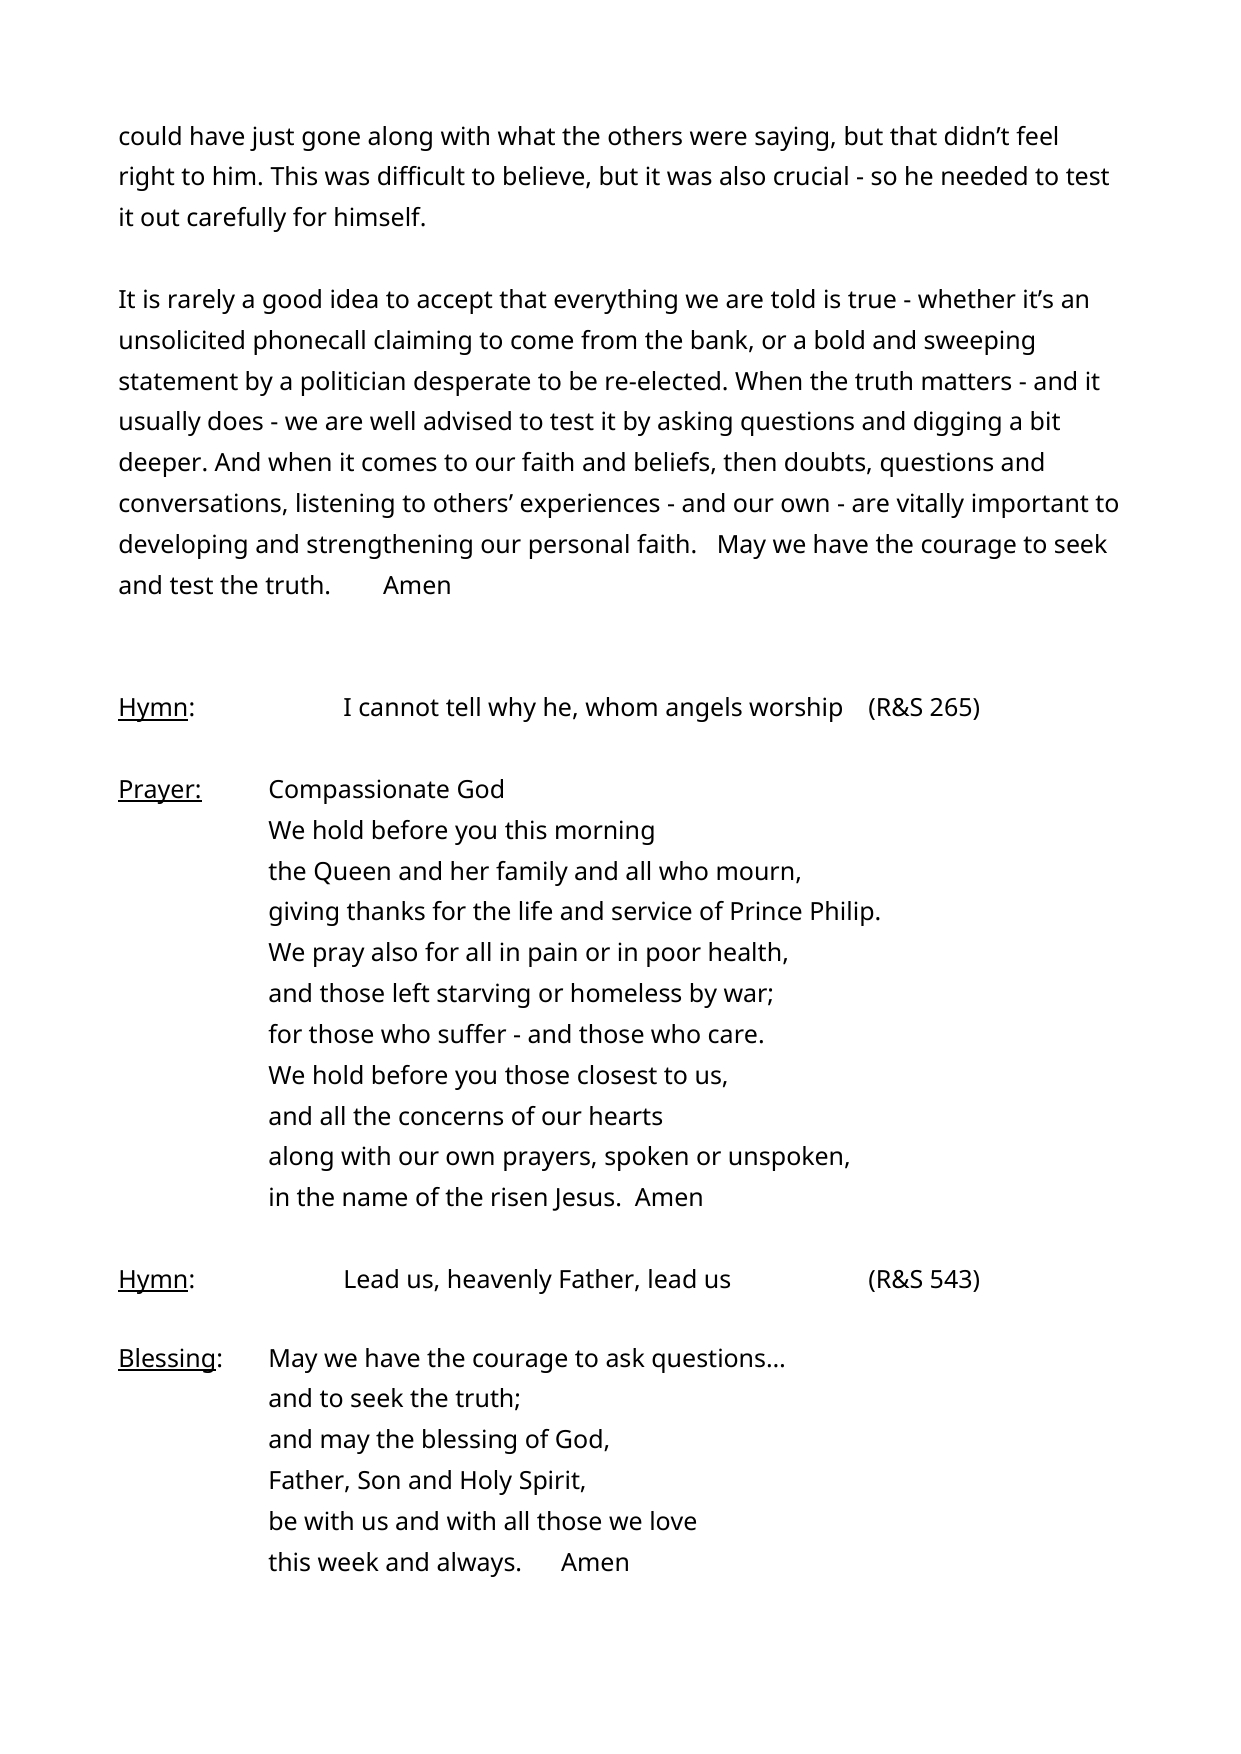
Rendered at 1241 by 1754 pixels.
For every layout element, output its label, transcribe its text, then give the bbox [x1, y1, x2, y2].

text Father, Son and Holy Spirit, [118, 1463, 1122, 1497]
text It is rarely a good idea to accept that everything we are told is true - whether it’s an unsolicited phonecall claiming to come from the bank, or a bold and sweeping statement by a politician desperate to be re-elected. When the truth matters - and it usually does - we are well advised to test it by asking questions and digging a bit deeper. And when it comes to our faith and beliefs, then doubts, questions and conversations, listening to others’ experiences - and our own - are vitally important to developing and strengthening our personal faith. May we have the courage to seek and test the truth. Amen [118, 281, 1122, 601]
text giving thanks for the life and service of Prince Philip. [118, 894, 1122, 928]
text Hymn: Lead us, heavenly Father, lead us (R&S 543) [118, 1261, 1122, 1296]
text this week and always. Amen [118, 1544, 1122, 1578]
text We hold before you those closest to us, [118, 1057, 1122, 1091]
text be with us and with all those we love [118, 1504, 1122, 1538]
text and those left starving or homeless by war; [118, 976, 1122, 1010]
text the Queen and her family and all who mourn, [118, 853, 1122, 887]
text for those who suffer - and those who care. [118, 1016, 1122, 1051]
text in the name of the risen Jesus. Amen [118, 1180, 1122, 1214]
text Hymn: I cannot tell why he, whom angels worship (R&S 265) [118, 690, 1122, 724]
text We pray also for all in pain or in poor health, [118, 935, 1122, 969]
text and may the blessing of God, [118, 1422, 1122, 1456]
text We hold before you this morning [118, 812, 1122, 846]
text Blessing: May we have the courage to ask questions… [118, 1340, 1122, 1374]
text and to seek the truth; [118, 1381, 1122, 1415]
text Prayer: Compassionate God [118, 771, 1122, 806]
text along with our own prayers, spoken or unspoken, [118, 1139, 1122, 1173]
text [118, 118, 1122, 234]
text and all the concerns of our hearts [118, 1098, 1122, 1132]
